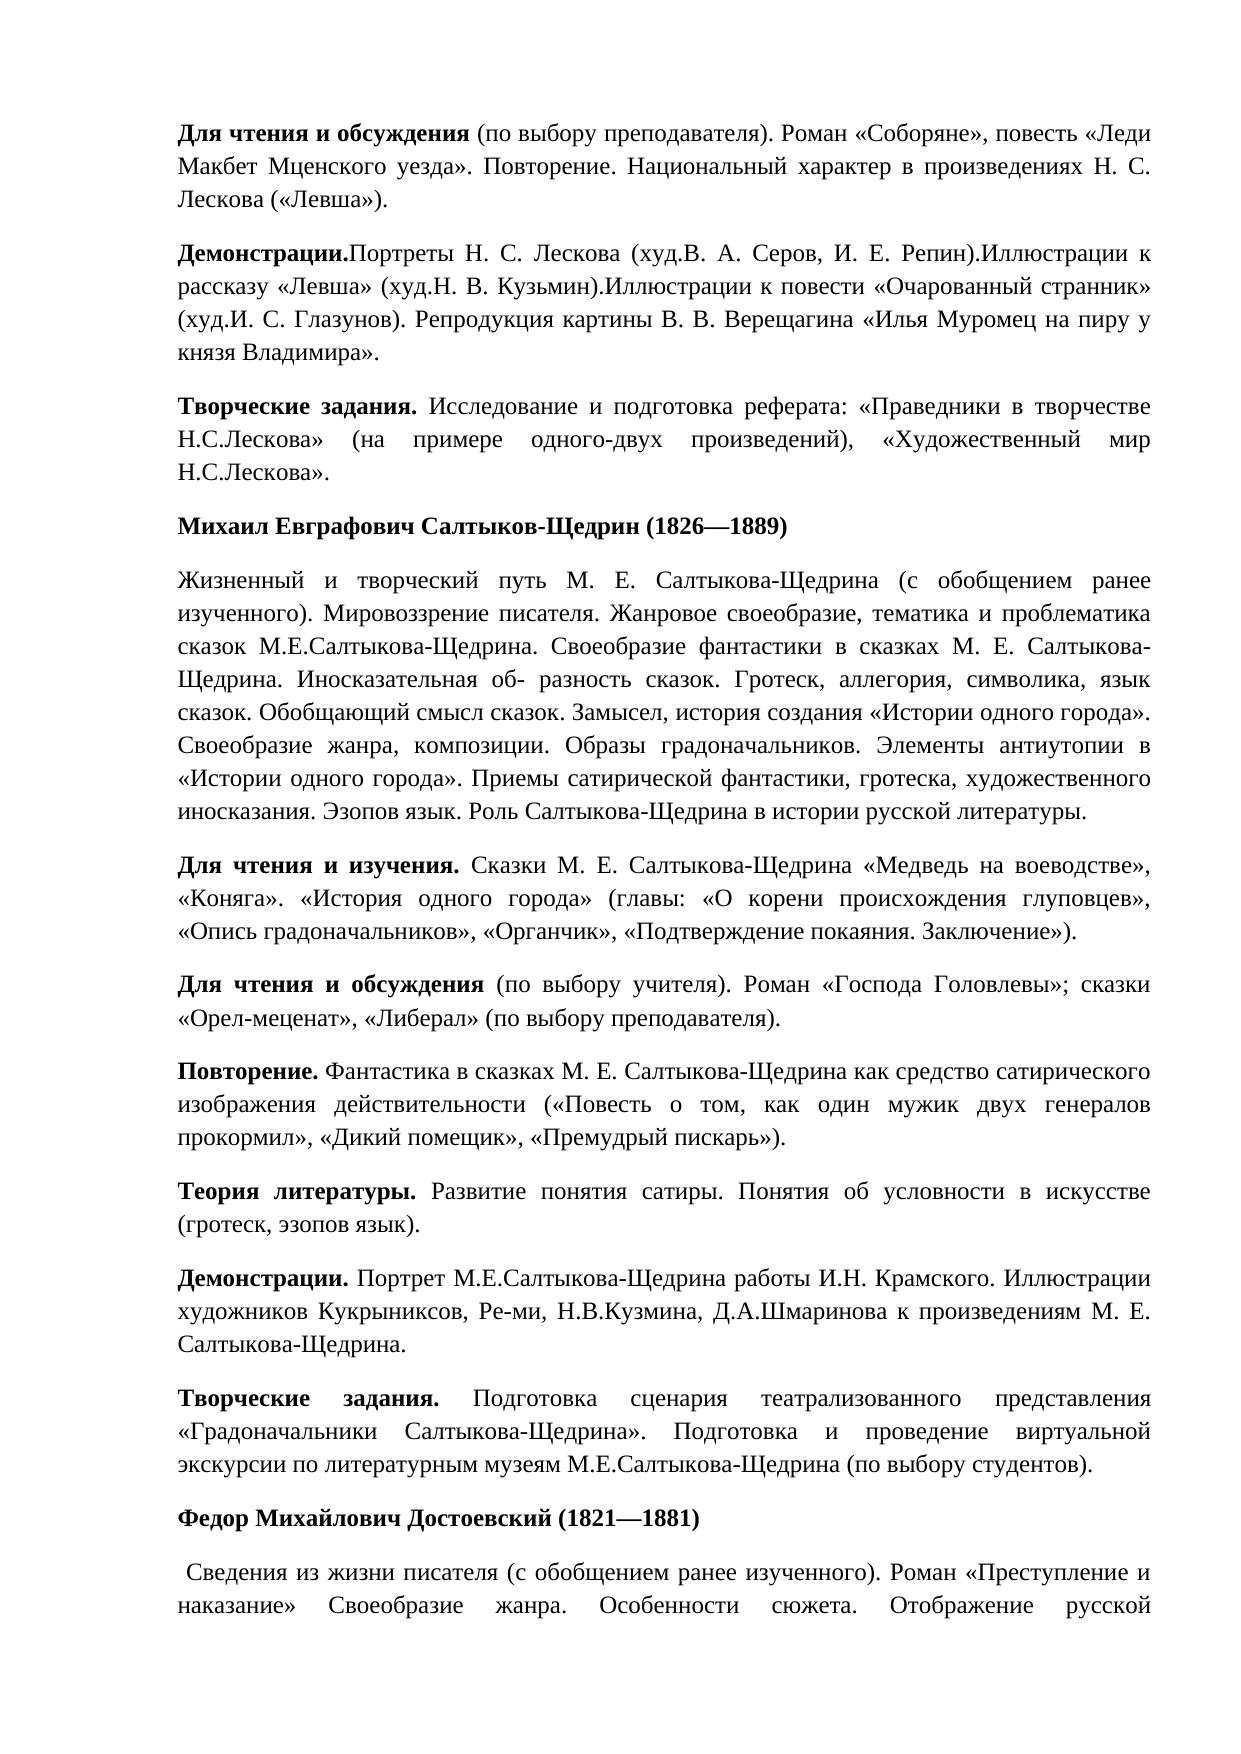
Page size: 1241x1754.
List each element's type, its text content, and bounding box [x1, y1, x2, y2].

text Федор Михайлович Достоевский (1821—1881) [177, 1503, 1152, 1532]
text Для чтения и обсуждения (по выбору учителя). Роман «Господа Головлевы»; сказки «Орел-меценат», «Либерал» (по выбору преподавателя). [177, 969, 1152, 1031]
text Михаил Евграфович Салтыков-Щедрин (1826—1889) [177, 511, 1152, 539]
text Теория литературы. Развитие понятия сатиры. Понятия об условности в искусстве (гротеск, эзопов язык). [177, 1176, 1152, 1238]
text Повторение. Фантастика в сказках М. Е. Салтыкова-Щедрина как средство сатирического изображения действительности («Повесть о том, как один мужик двух генералов прокормил», «Дикий помещик», «Премудрый пискарь»). [177, 1056, 1152, 1151]
text Для чтения и обсуждения (по выбору преподавателя). Роман «Соборяне», повесть «Леди Макбет Мценского уезда». Повторение. Национальный характер в произведениях Н. С. Лескова («Левша»). [177, 118, 1152, 213]
text Творческие задания. Подготовка сценария театрализованного представления «Градоначальники Салтыкова-Щедрина». Подготовка и проведение виртуальной экскурсии по литературным музеям М.Е.Салтыкова-Щедрина (по выбору студентов). [177, 1383, 1152, 1478]
text Демонстрации. Портрет М.Е.Салтыкова-Щедрина работы И.Н. Крамского. Иллюстрации художников Кукрыниксов, Ре-ми, Н.В.Кузмина, Д.А.Шмаринова к произведениям М. Е. Салтыкова-Щедрина. [177, 1263, 1152, 1358]
text Творческие задания. Исследование и подготовка реферата: «Праведники в творчестве Н.С.Лескова» (на примере одного-двух произведений), «Художественный мир Н.С.Лескова». [177, 391, 1152, 486]
text Для чтения и изучения. Сказки М. Е. Салтыкова-Щедрина «Медведь на воеводстве», «Коняга». «История одного города» (главы: «О корени происхождения глуповцев», «Опись градоначальников», «Органчик», «Подтверждение покаяния. Заключение»). [177, 850, 1152, 944]
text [177, 1557, 1152, 1619]
text Жизненный и творческий путь М. Е. Салтыкова-Щедрина (с обобщением ранее изученного). Мировоззрение писателя. Жанровое своеобразие, тематика и проблематика сказок М.Е.Салтыкова-Щедрина. Своеобразие фантастики в сказках М. Е. Салтыкова-Щедрина. Иносказательная об- разность сказок. Гротеск, аллегория, символика, язык сказок. Обобщающий смысл сказок. Замысел, история создания «Истории одного города». Своеобразие жанра, композиции. Образы градоначальников. Элементы антиутопии в «Истории одного города». Приемы сатирической фантастики, гротеска, художественного иносказания. Эзопов язык. Роль Салтыкова-Щедрина в истории русской литературы. [177, 565, 1152, 824]
text Демонстрации.Портреты Н. С. Лескова (худ.В. А. Серов, И. Е. Репин).Иллюстрации к рассказу «Левша» (худ.Н. В. Кузьмин).Иллюстрации к повести «Очарованный странник» (худ.И. С. Глазунов). Репродукция картины В. В. Верещагина «Илья Муромец на пиру у князя Владимира». [177, 238, 1152, 366]
